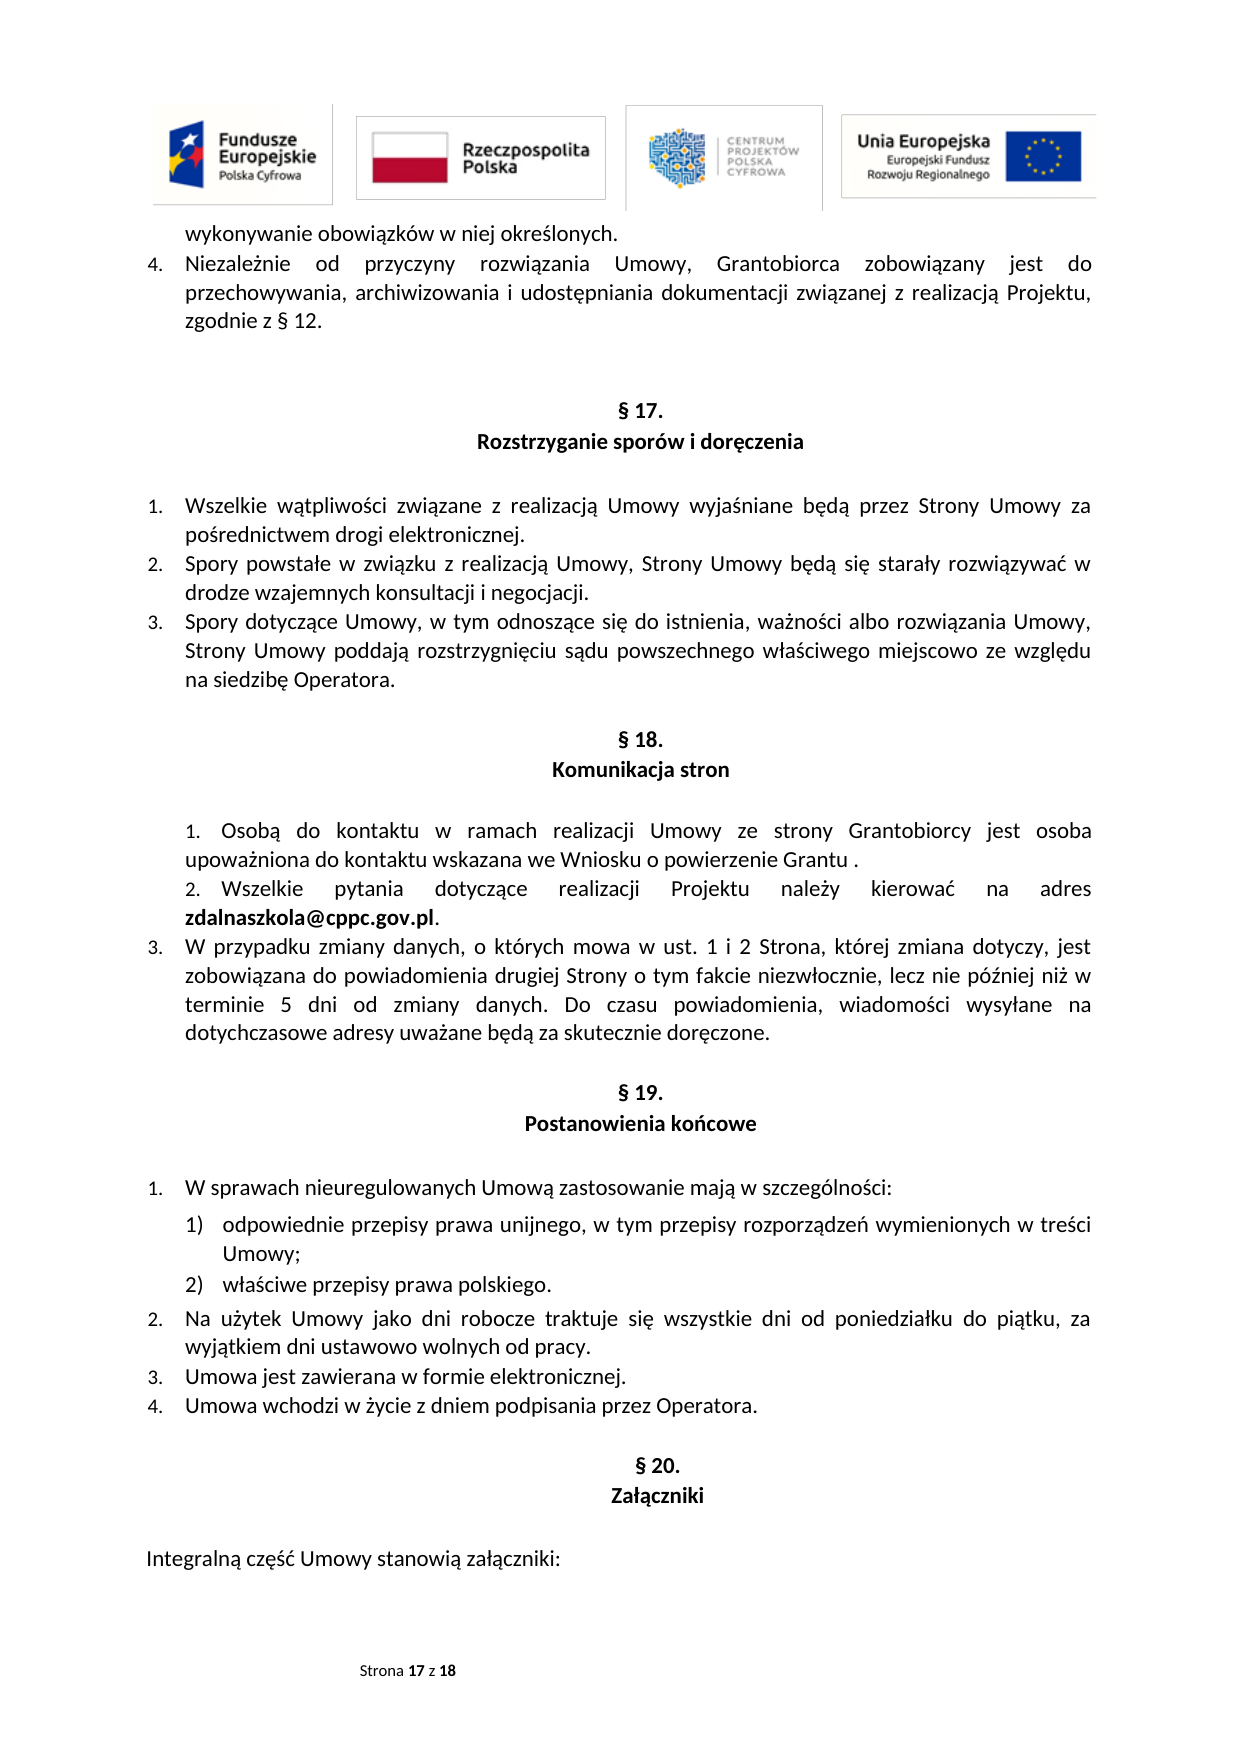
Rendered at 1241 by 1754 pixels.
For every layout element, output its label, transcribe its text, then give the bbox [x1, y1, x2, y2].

text § 17. [222, 397, 1059, 424]
list Spory powstałe w związku z realizacją Umowy, Strony Umowy będą się starały rozwiązywać w drodze wzajemnych konsultacji i negocjacji. [147, 549, 1093, 606]
list Osobą do kontaktu w ramach realizacji Umowy ze strony Grantobiorcy jest osoba upoważniona do kontaktu wskazana we Wniosku o powierzenie Grantu . [185, 816, 1093, 873]
text Komunikacja stron [222, 755, 1059, 783]
text Integralną część Umowy stanowią załączniki: [146, 1544, 1093, 1572]
text Postanowienia końcowe [222, 1109, 1059, 1137]
list W sprawach nieuregulowanych Umową zastosowanie mają w szczególności: [147, 1173, 1093, 1201]
text § 20. [222, 1451, 1093, 1479]
text § 18. [222, 725, 1059, 753]
list Umowa wchodzi w życie z dniem podpisania przez Operatora. [147, 1391, 1093, 1419]
list odpowiednie przepisy prawa unijnego, w tym przepisy rozporządzeń wymienionych w treści Umowy; [185, 1210, 1093, 1267]
list właściwe przepisy prawa polskiego. [185, 1270, 1093, 1298]
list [147, 219, 1093, 247]
text Rozstrzyganie sporów i doręczenia [222, 427, 1059, 455]
list Wszelkie pytania dotyczące realizacji Projektu należy kierować na adres zdalnaszkola@cppc.gov.pl. [185, 874, 1093, 931]
list Umowa jest zawierana w formie elektronicznej. [147, 1362, 1093, 1390]
list Spory dotyczące Umowy, w tym odnoszące się do istnienia, ważności albo rozwiązania Umowy, Strony Umowy poddają rozstrzygnięciu sądu powszechnego właściwego miejscowo ze względu na siedzibę Operatora. [147, 607, 1093, 693]
text § 19. [222, 1078, 1059, 1106]
list Wszelkie wątpliwości związane z realizacją Umowy wyjaśniane będą przez Strony Umowy za pośrednictwem drogi elektronicznej. [147, 491, 1093, 548]
list Niezależnie od przyczyny rozwiązania Umowy, Grantobiorca zobowiązany jest do przechowywania, archiwizowania i udostępniania dokumentacji związanej z realizacją Projektu, zgodnie z § 12. [147, 249, 1093, 334]
list W przypadku zmiany danych, o których mowa w ust. 1 i 2 Strona, której zmiana dotyczy, jest zobowiązana do powiadomienia drugiej Strony o tym fakcie niezwłocznie, lecz nie później niż w terminie 5 dni od zmiany danych. Do czasu powiadomienia, wiadomości wysyłane na dotychczasowe adresy uważane będą za skutecznie doręczone. [147, 932, 1093, 1047]
text Załączniki [222, 1481, 1093, 1509]
list Na użytek Umowy jako dni robocze traktuje się wszystkie dni od poniedziałku do piątku, za wyjątkiem dni ustawowo wolnych od pracy. [147, 1304, 1093, 1361]
